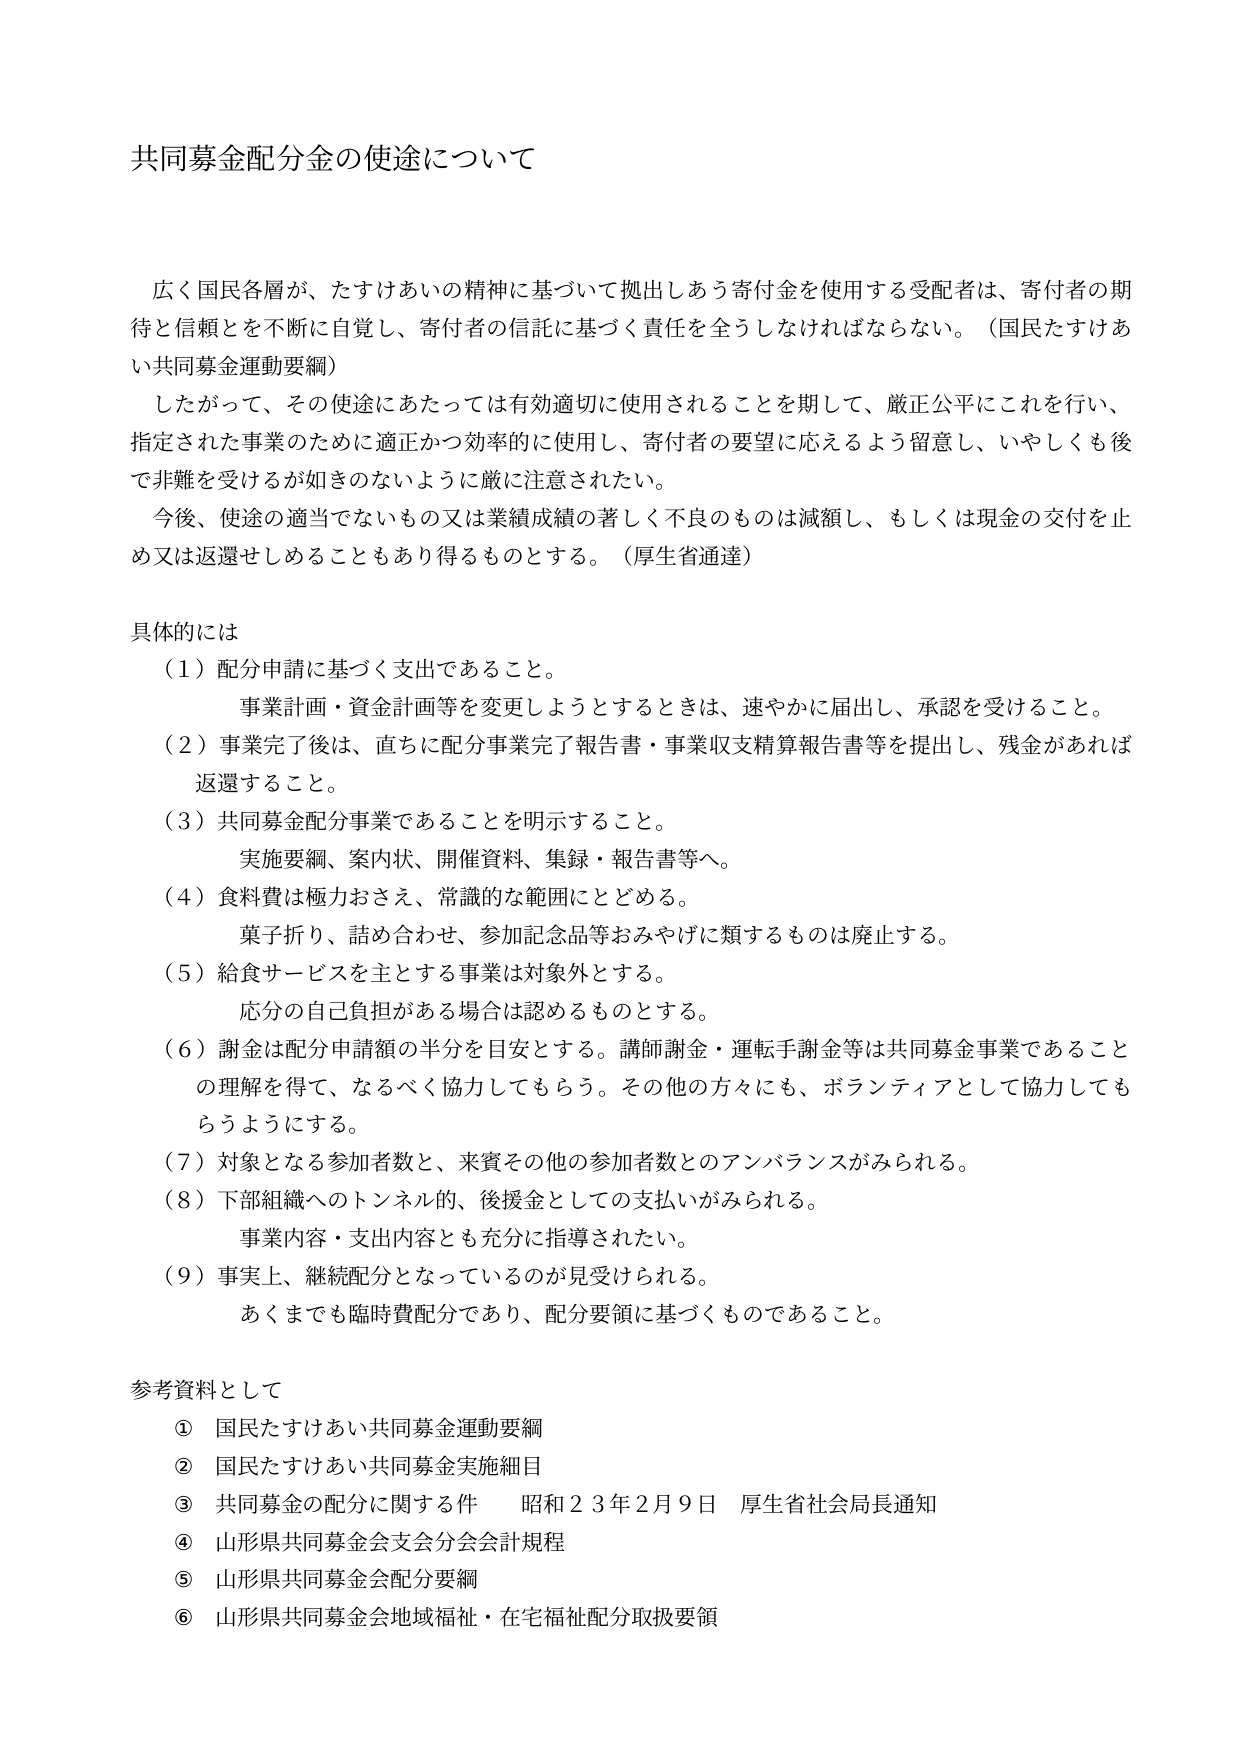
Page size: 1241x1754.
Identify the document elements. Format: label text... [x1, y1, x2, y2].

text （２）事業完了後は、直ちに配分事業完了報告書・事業収支精算報告書等を提出し、残金があれば返還すること。 [130, 725, 1134, 801]
text （５）給食サービスを主とする事業は対象外とする。 [130, 953, 1134, 991]
text 具体的には [130, 612, 1134, 649]
text したがって、その使途にあたっては有効適切に使用されることを期して、厳正公平にこれを行い、指定された事業のために適正かつ効率的に使用し、寄付者の要望に応えるよう留意し、いやしくも後で非難を受けるが如きのないように厳に注意されたい。 [130, 384, 1134, 498]
text （８）下部組織へのトンネル的、後援金としての支払いがみられる。 [130, 1180, 1134, 1218]
text 事業計画・資金計画等を変更しようとするときは、速やかに届出し、承認を受けること。 [130, 687, 1134, 725]
text あくまでも臨時費配分であり、配分要領に基づくものであること。 [130, 1294, 1134, 1332]
text （７）対象となる参加者数と、来賓その他の参加者数とのアンバランスがみられる。 [130, 1142, 1134, 1180]
text ⑥ 山形県共同募金会地域福祉・在宅福祉配分取扱要領 [130, 1597, 1134, 1635]
text 共同募金配分金の使途について [130, 119, 1134, 194]
text （３）共同募金配分事業であることを明示すること。 [130, 801, 1134, 839]
text ④ 山形県共同募金会支会分会会計規程 [130, 1522, 1134, 1559]
text 参考資料として [130, 1370, 1134, 1408]
text （６）謝金は配分申請額の半分を目安とする。講師謝金・運転手謝金等は共同募金事業であることの理解を得て、なるべく協力してもらう。その他の方々にも、ボランティアとして協力してもらうようにする。 [152, 1029, 1134, 1142]
text 応分の自己負担がある場合は認めるものとする。 [130, 991, 1134, 1029]
text 実施要綱、案内状、開催資料、集録・報告書等へ。 [130, 839, 1134, 877]
text ② 国民たすけあい共同募金実施細目 [130, 1446, 1134, 1484]
text 菓子折り、詰め合わせ、参加記念品等おみやげに類するものは廃止する。 [130, 915, 1134, 953]
text 広く国民各層が、たすけあいの精神に基づいて拠出しあう寄付金を使用する受配者は、寄付者の期待と信頼とを不断に自覚し、寄付者の信託に基づく責任を全うしなければならない。（国民たすけあい共同募金運動要綱） [130, 270, 1134, 384]
text ① 国民たすけあい共同募金運動要綱 [130, 1408, 1134, 1446]
text （４）食料費は極力おさえ、常識的な範囲にとどめる。 [130, 877, 1134, 915]
text ③ 共同募金の配分に関する件 昭和２３年２月９日 厚生省社会局長通知 [130, 1484, 1134, 1522]
text （１）配分申請に基づく支出であること。 [130, 649, 1134, 687]
text 今後、使途の適当でないもの又は業績成績の著しく不良のものは減額し、もしくは現金の交付を止め又は返還せしめることもあり得るものとする。（厚生省通達） [130, 498, 1134, 574]
text （９）事実上、継続配分となっているのが見受けられる。 [130, 1256, 1134, 1294]
text 事業内容・支出内容とも充分に指導されたい。 [130, 1218, 1134, 1256]
text ⑤ 山形県共同募金会配分要綱 [130, 1559, 1134, 1597]
